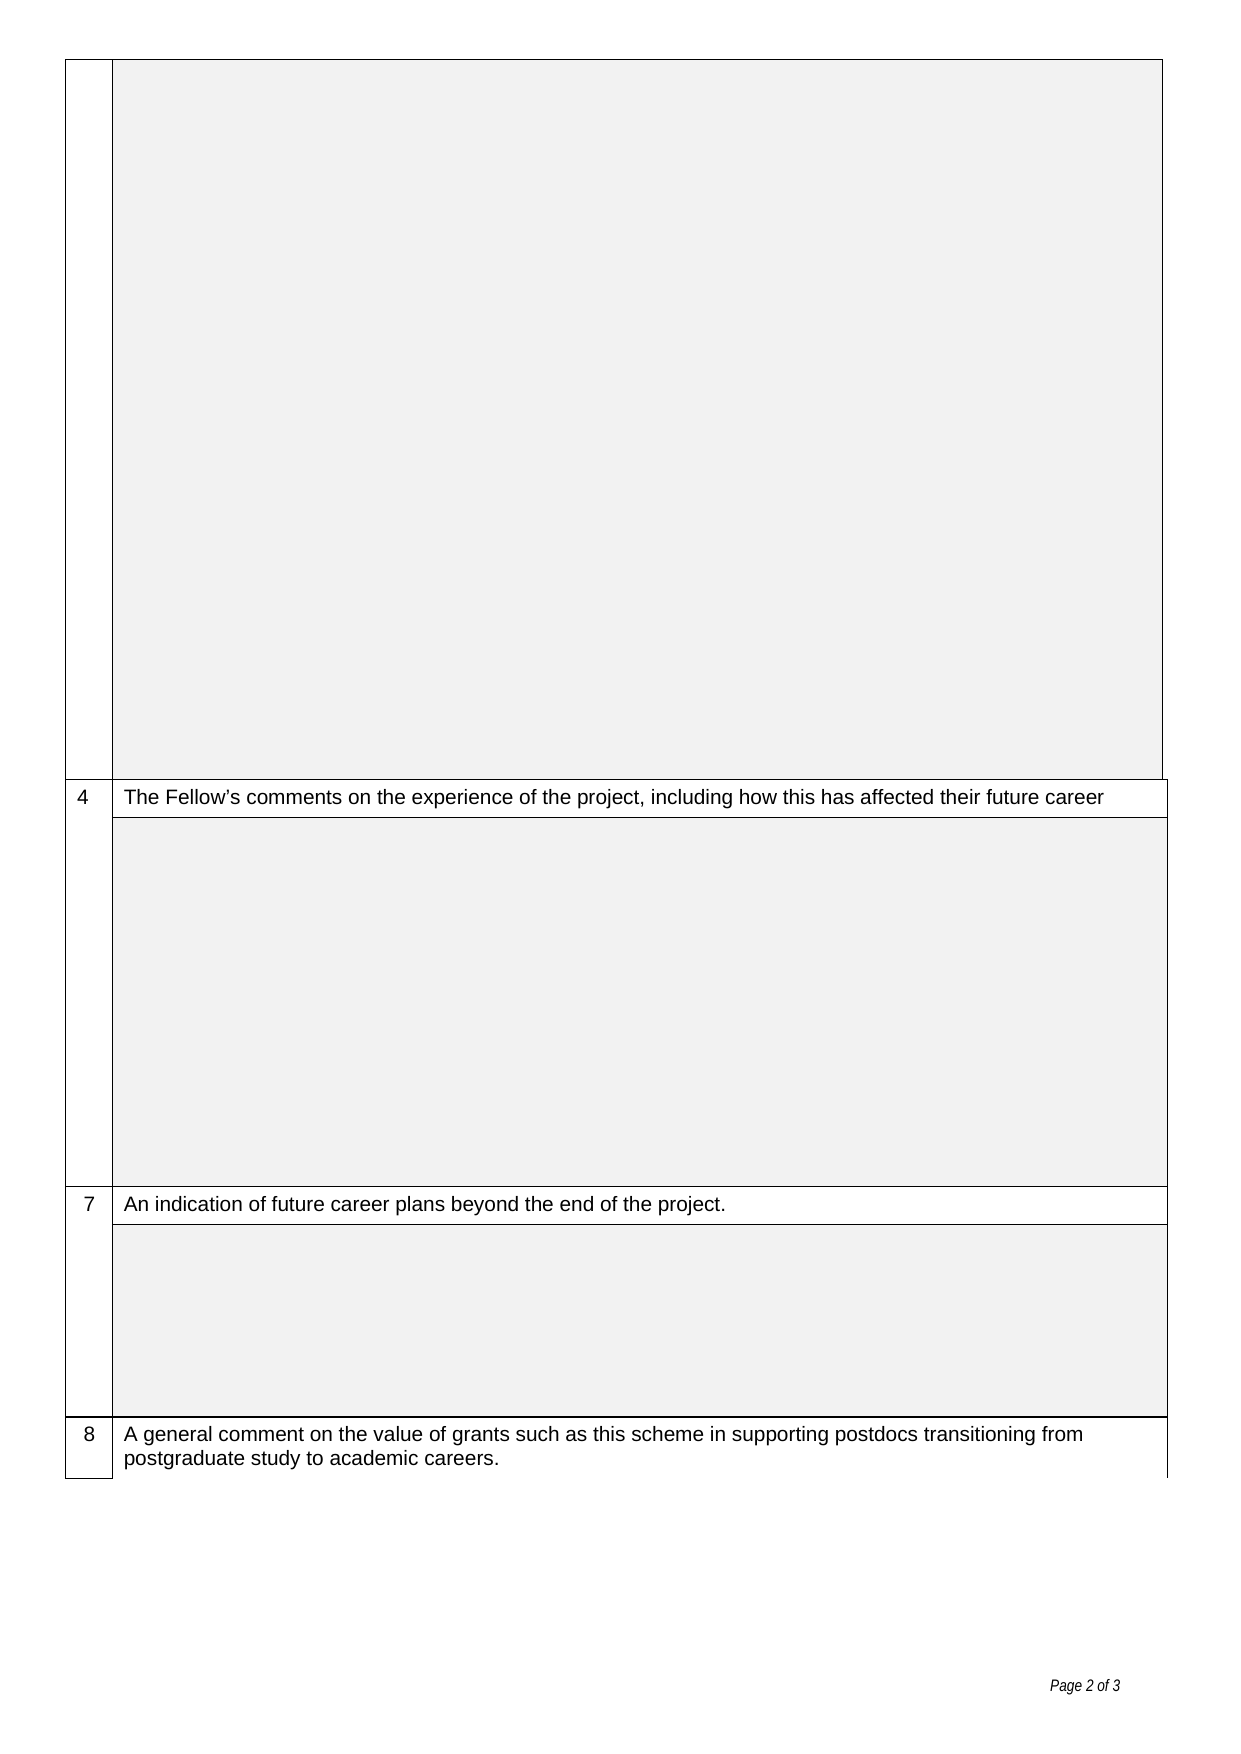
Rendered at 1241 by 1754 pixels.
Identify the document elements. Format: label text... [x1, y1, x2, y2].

table_cell The Fellow’s comments on the experience of the project, including how this has affected their future career [113, 780, 1167, 817]
table_cell [113, 60, 1162, 779]
table_cell [113, 1225, 1167, 1416]
table_cell A general comment on the value of grants such as this scheme in supporting postdocs transitioning from postgraduate study to academic careers. [113, 1418, 1167, 1478]
table_cell 8 [66, 1418, 112, 1478]
table_cell 7 [66, 1187, 112, 1416]
table_cell 4 [66, 780, 112, 1186]
table_cell [113, 818, 1167, 1186]
table_cell An indication of future career plans beyond the end of the project. [113, 1187, 1167, 1224]
table_cell 3 [66, 60, 112, 779]
